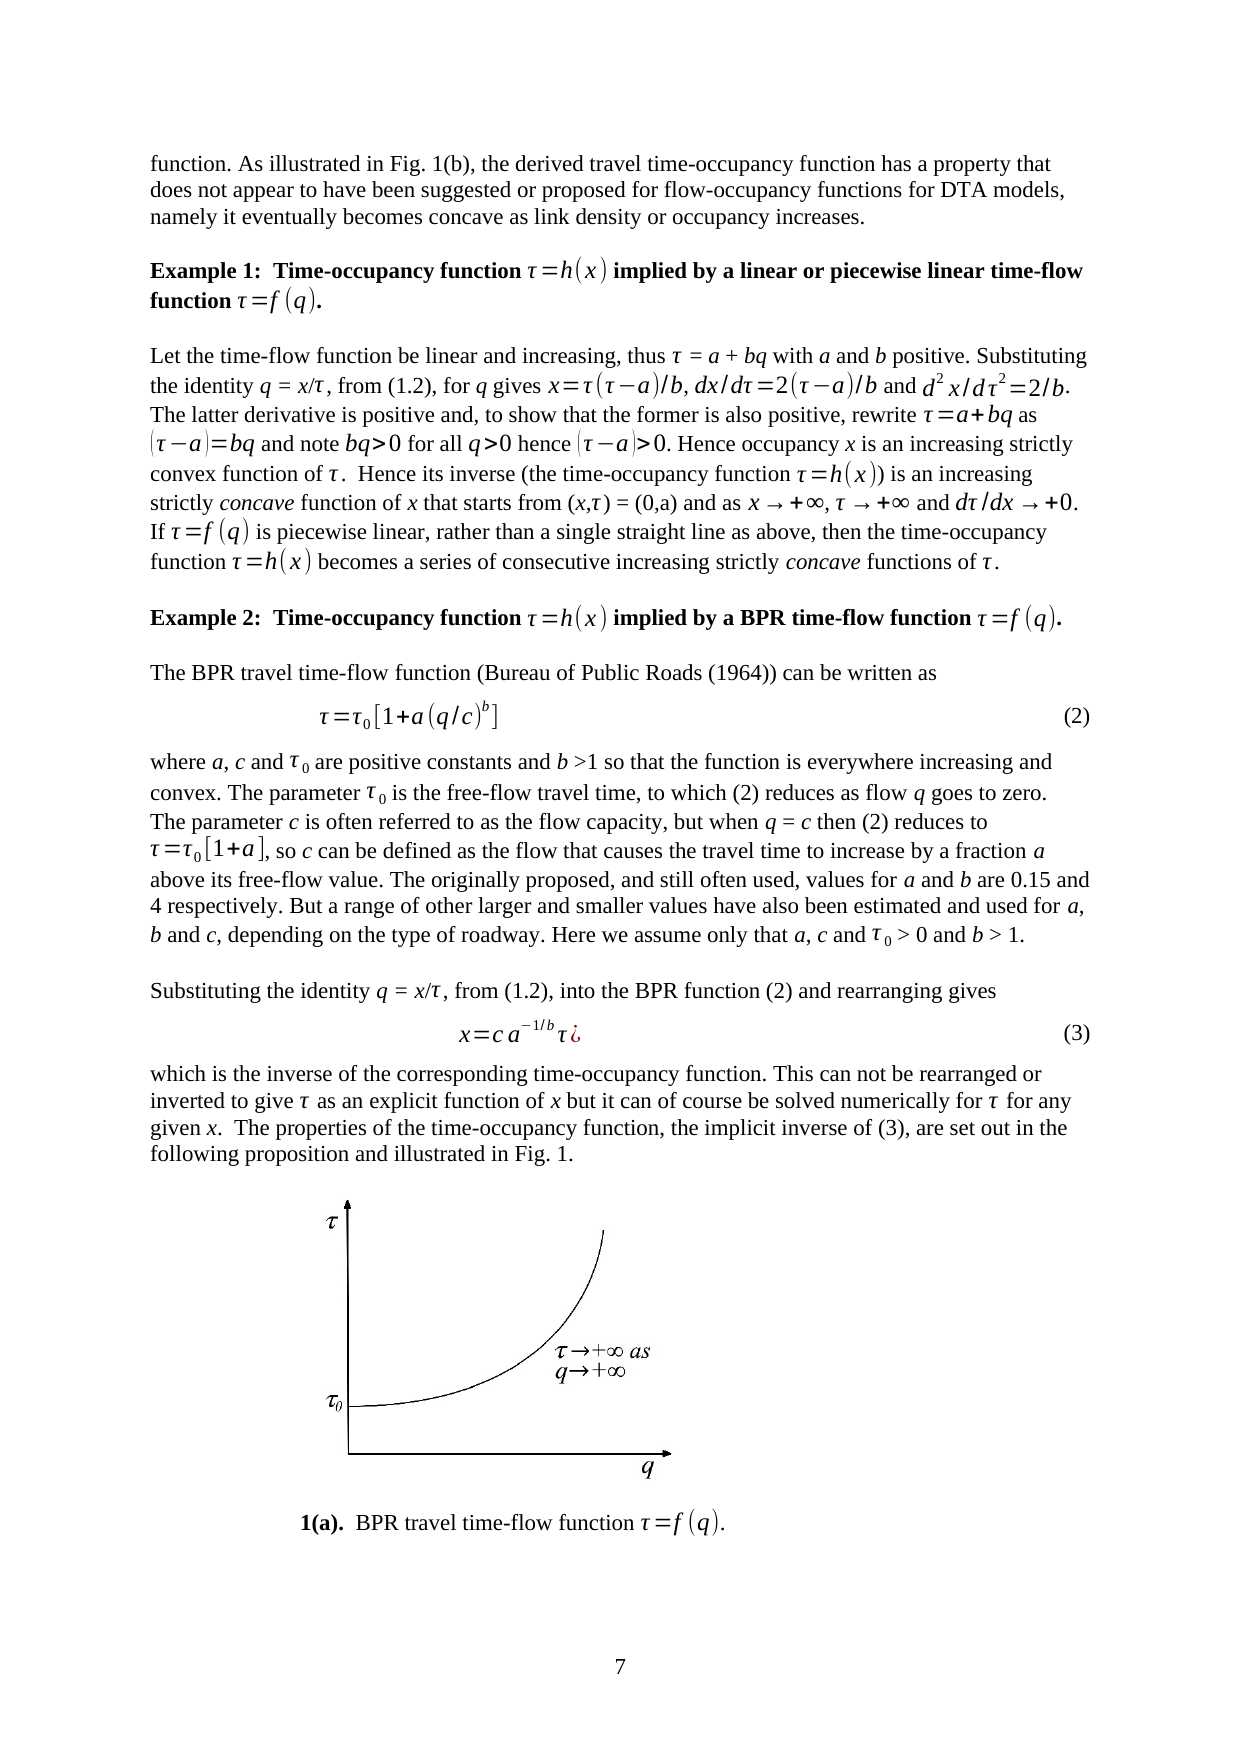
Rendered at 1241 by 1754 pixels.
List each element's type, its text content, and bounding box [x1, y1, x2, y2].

text which is the inverse of the corresponding time-occupancy function. This can not be rearranged or inverted to give as an explicit function of x but it can of course be solved numerically for for any given x. The properties of the time-occupancy function, the implicit inverse of (3), are set out in the following proposition and illustrated in Fig. 1. [150, 1060, 1090, 1167]
text Let the time-flow function be linear and increasing, thus = a + bq with a and b positive. Substituting the identity q = x/, from (1.2), for q gives , and . The latter derivative is positive and, to show that the former is also positive, rewrite as and note for all hence . Hence occupancy x is an increasing strictly convex function of . Hence its inverse (the time-occupancy function ) is an increasing strictly concave function of x that starts from (x,) = (0,a) and as , and . [150, 342, 1090, 516]
text Example 2: Time-occupancy function implied by a BPR time-flow function . [150, 603, 1090, 633]
text (3) [225, 1016, 1090, 1047]
text (2) [225, 698, 1090, 733]
text Example 1: Time-occupancy function implied by a linear or piecewise linear time-flow function . [150, 255, 1090, 315]
text 1(a). BPR travel time-flow function . [300, 1507, 1090, 1537]
text Substituting the identity q = x/, from (1.2), into the BPR function (2) and rearranging gives [150, 976, 1090, 1004]
text The BPR travel time-flow function (Bureau of Public Roads (1964)) can be written as [150, 659, 1090, 685]
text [150, 150, 1090, 229]
text where a, c and are positive constants and b >1 so that the function is everywhere increasing and convex. The parameter is the free-flow travel time, to which (2) reduces as flow q goes to zero. The parameter c is often referred to as the flow capacity, but when q = c then (2) reduces to , so c can be defined as the flow that causes the travel time to increase by a fraction a above its free-flow value. The originally proposed, and still often used, values for a and b are 0.15 and 4 respectively. But a range of other larger and smaller values have also been estimated and used for a, b and c, depending on the type of roadway. Here we assume only that a, c and > 0 and b > 1. [150, 745, 1090, 950]
picture [300, 1192, 697, 1481]
text If is piecewise linear, rather than a single straight line as above, then the time-occupancy function becomes a series of consecutive increasing strictly concave functions of . [150, 516, 1090, 576]
